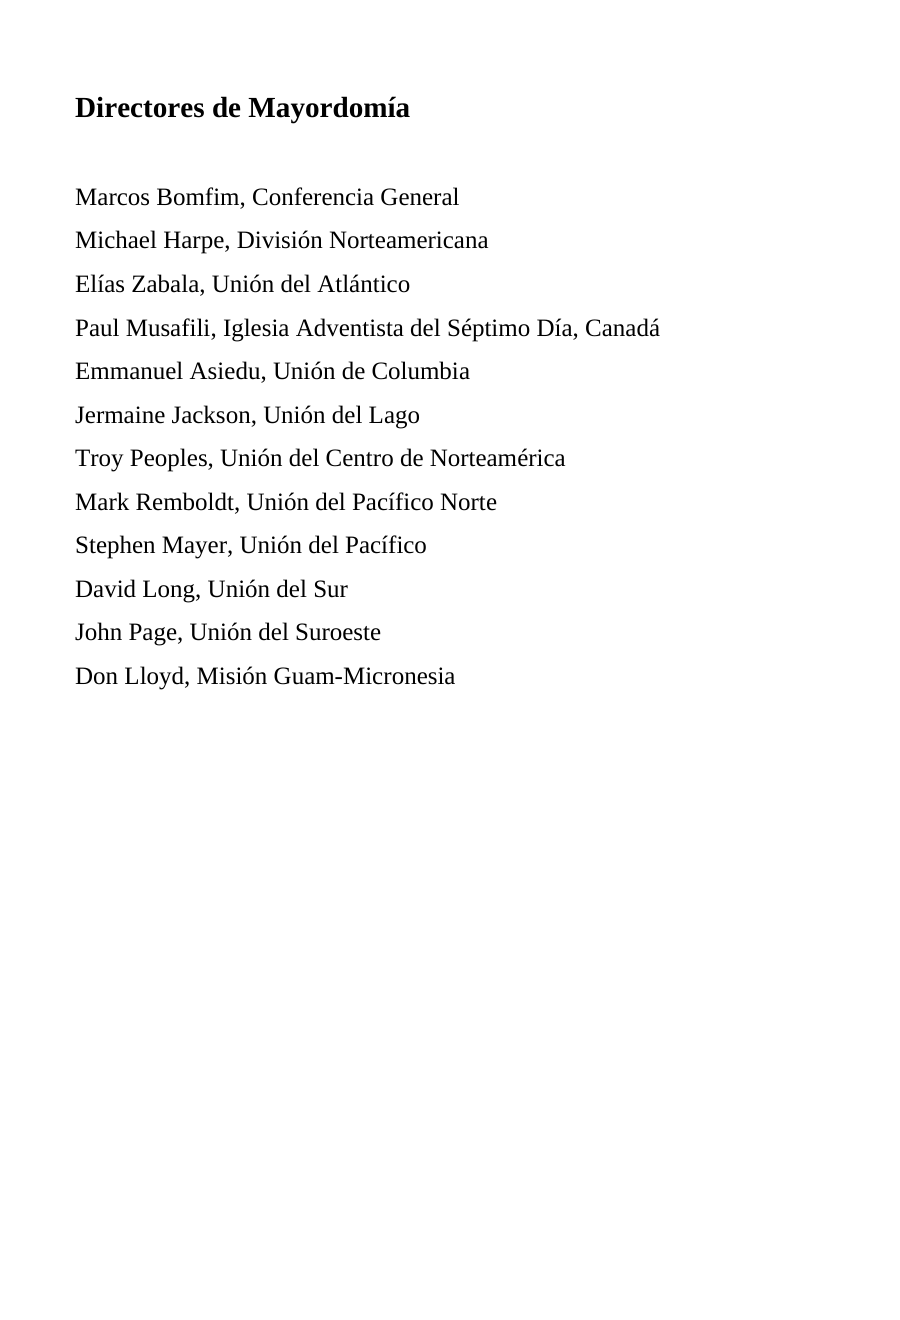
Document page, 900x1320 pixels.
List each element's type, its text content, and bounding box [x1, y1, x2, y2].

text John Page, Unión del Suroeste [75, 617, 825, 646]
text Michael Harpe, División Norteamericana [75, 226, 825, 254]
text Elías Zabala, Unión del Atlántico [75, 269, 825, 298]
text Emmanuel Asiedu, Unión de Columbia [75, 356, 825, 385]
text David Long, Unión del Sur [75, 574, 825, 603]
text Jermaine Jackson, Unión del Lago [75, 400, 825, 428]
text Paul Musafili, Iglesia Adventista del Séptimo Día, Canadá [75, 313, 825, 341]
text Mark Remboldt, Unión del Pacífico Norte [75, 487, 825, 516]
text Troy Peoples, Unión del Centro de Norteamérica [75, 443, 825, 472]
text Marcos Bomfim, Conferencia General [75, 182, 825, 211]
text Stephen Mayer, Unión del Pacífico [75, 530, 825, 559]
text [75, 90, 825, 123]
text Don Lloyd, Misión Guam-Micronesia [75, 661, 825, 690]
